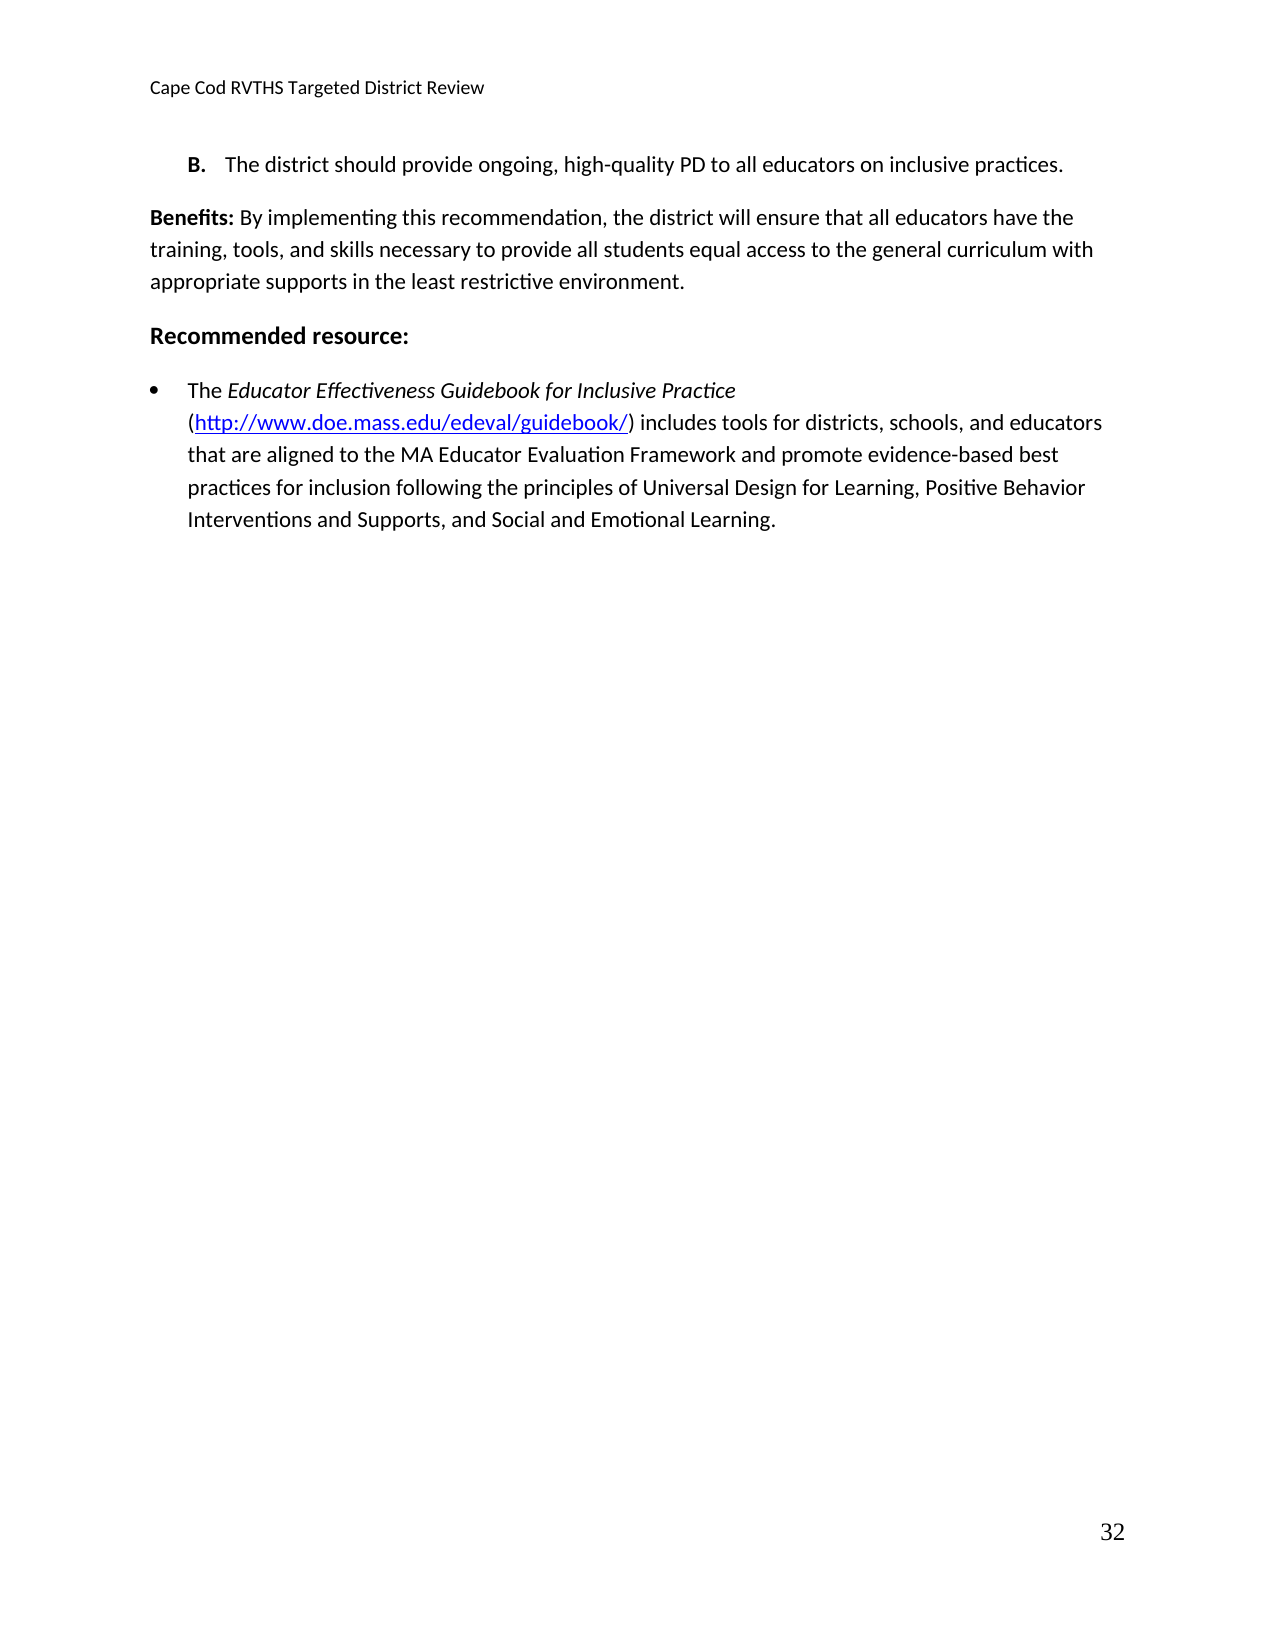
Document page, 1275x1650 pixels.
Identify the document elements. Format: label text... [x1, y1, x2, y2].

text Benefits: By implementing this recommendation, the district will ensure that all educators have the training, tools, and skills necessary to provide all students equal access to the general curriculum with appropriate supports in the least restrictive environment. [150, 203, 1125, 295]
text B. The district should provide ongoing, high-quality PD to all educators on inclusive practices. [150, 150, 1125, 178]
text Recommended resource: [150, 320, 1125, 351]
list The Educator Effectiveness Guidebook for Inclusive Practice (http://www.doe.mass.edu/edeval/guidebook/) includes tools for districts, schools, and educators that are aligned to the MA Educator Evaluation Framework and promote evidence-based best practices for inclusion following the principles of Universal Design for Learning, Positive Behavior Interventions and Supports, and Social and Emotional Learning. [150, 376, 1125, 533]
